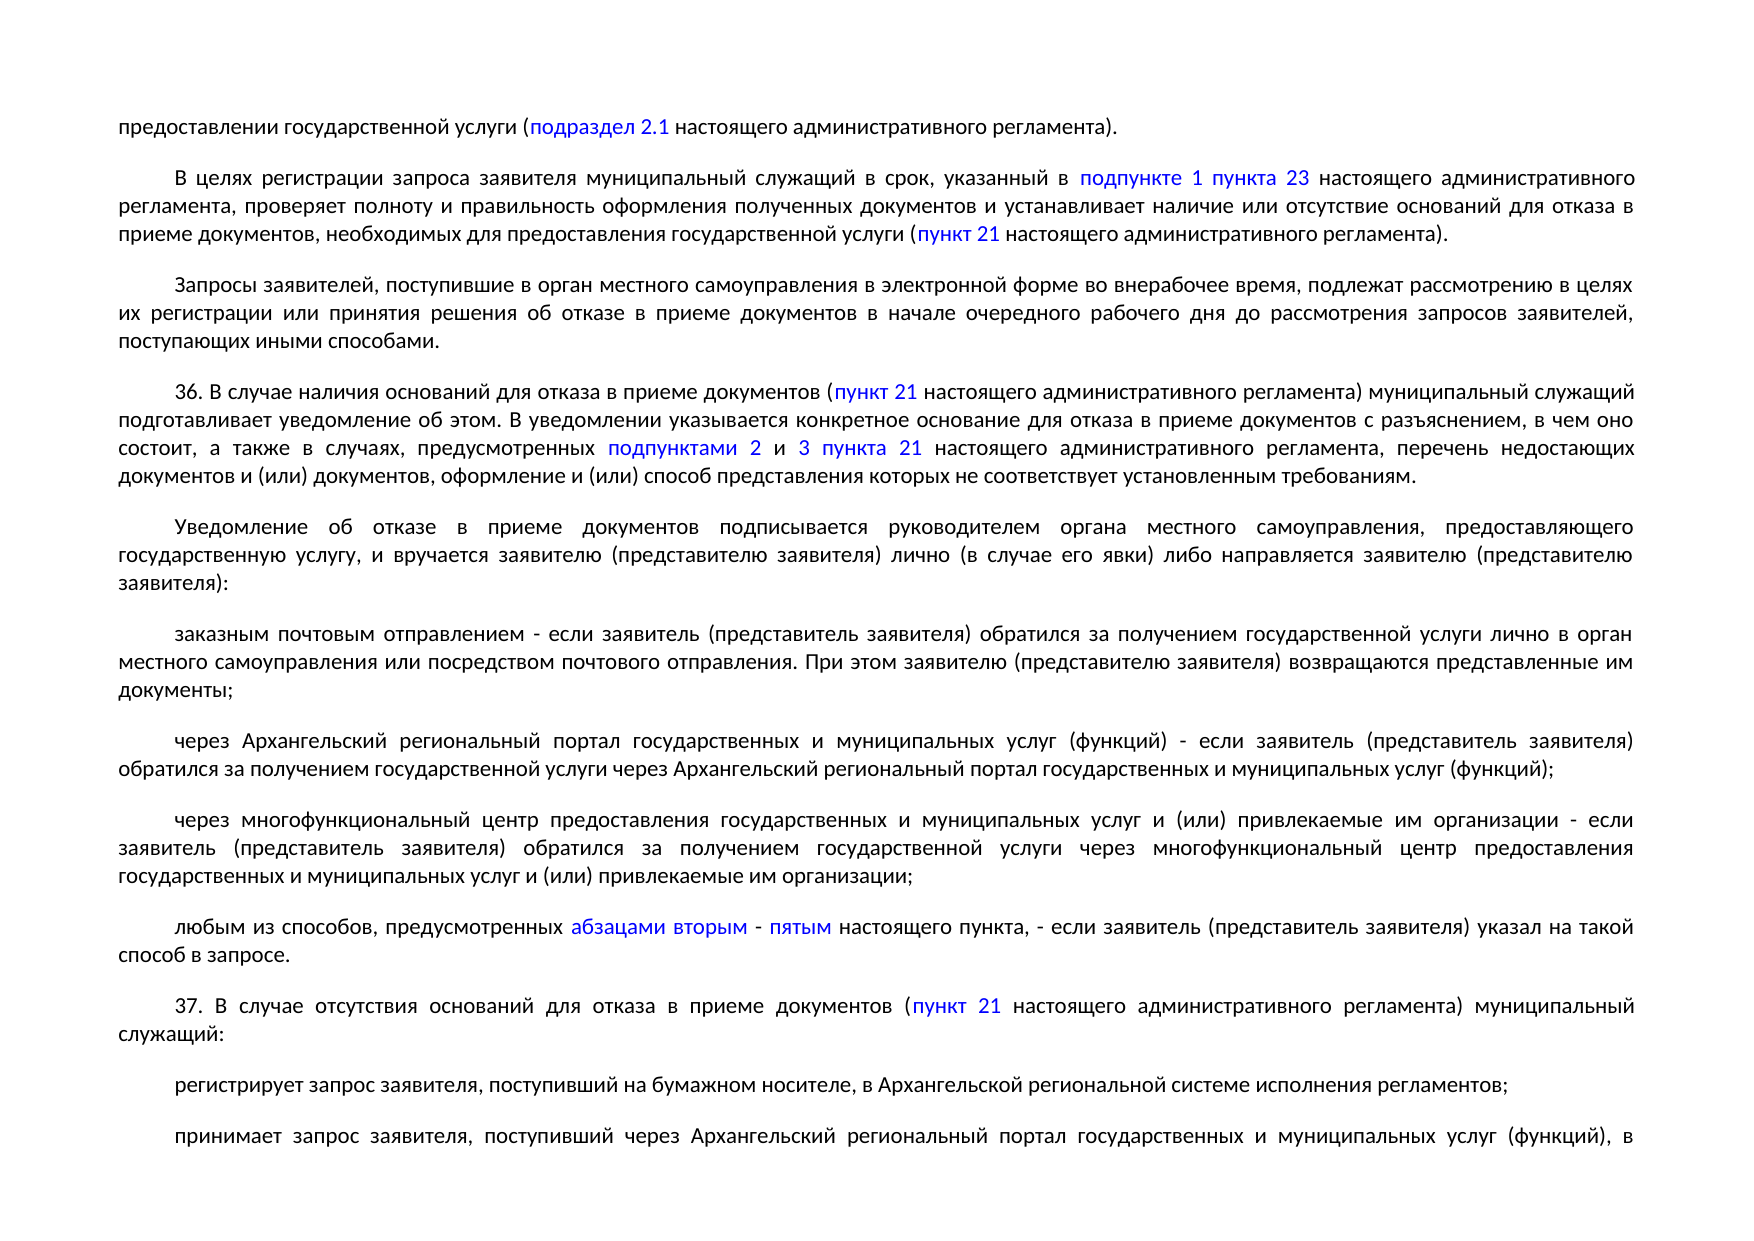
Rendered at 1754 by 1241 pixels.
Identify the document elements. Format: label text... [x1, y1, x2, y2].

text Уведомление об отказе в приеме документов подписывается руководителем органа местного самоуправления, предоставляющего государственную услугу, и вручается заявителю (представителю заявителя) лично (в случае его явки) либо направляется заявителю (представителю заявителя): [118, 512, 1636, 596]
text заказным почтовым отправлением - если заявитель (представитель заявителя) обратился за получением государственной услуги лично в орган местного самоуправления или посредством почтового отправления. При этом заявителю (представителю заявителя) возвращаются представленные им документы; [118, 619, 1636, 703]
text 37. В случае отсутствия оснований для отказа в приеме документов (пункт 21 настоящего административного регламента) муниципальный служащий: [118, 991, 1636, 1047]
text Запросы заявителей, поступившие в орган местного самоуправления в электронной форме во внерабочее время, подлежат рассмотрению в целях их регистрации или принятия решения об отказе в приеме документов в начале очередного рабочего дня до рассмотрения запросов заявителей, поступающих иными способами. [118, 270, 1636, 354]
text регистрирует запрос заявителя, поступивший на бумажном носителе, в Архангельской региональной системе исполнения регламентов; [118, 1070, 1636, 1098]
text через Архангельский региональный портал государственных и муниципальных услуг (функций) - если заявитель (представитель заявителя) обратился за получением государственной услуги через Архангельский региональный портал государственных и муниципальных услуг (функций); [118, 726, 1636, 782]
text В целях регистрации запроса заявителя муниципальный служащий в срок, указанный в подпункте 1 пункта 23 настоящего административного регламента, проверяет полноту и правильность оформления полученных документов и устанавливает наличие или отсутствие оснований для отказа в приеме документов, необходимых для предоставления государственной услуги (пункт 21 настоящего административного регламента). [118, 163, 1636, 247]
text любым из способов, предусмотренных абзацами вторым - пятым настоящего пункта, - если заявитель (представитель заявителя) указал на такой способ в запросе. [118, 912, 1636, 968]
text 36. В случае наличия оснований для отказа в приеме документов (пункт 21 настоящего административного регламента) муниципальный служащий подготавливает уведомление об этом. В уведомлении указывается конкретное основание для отказа в приеме документов с разъяснением, в чем оно состоит, а также в случаях, предусмотренных подпунктами 2 и 3 пункта 21 настоящего административного регламента, перечень недостающих документов и (или) документов, оформление и (или) способ представления которых не соответствует установленным требованиям. [118, 377, 1636, 489]
text через многофункциональный центр предоставления государственных и муниципальных услуг и (или) привлекаемые им организации - если заявитель (представитель заявителя) обратился за получением государственной услуги через многофункциональный центр предоставления государственных и муниципальных услуг и (или) привлекаемые им организации; [118, 805, 1636, 889]
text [118, 1121, 1636, 1149]
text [118, 112, 1636, 140]
